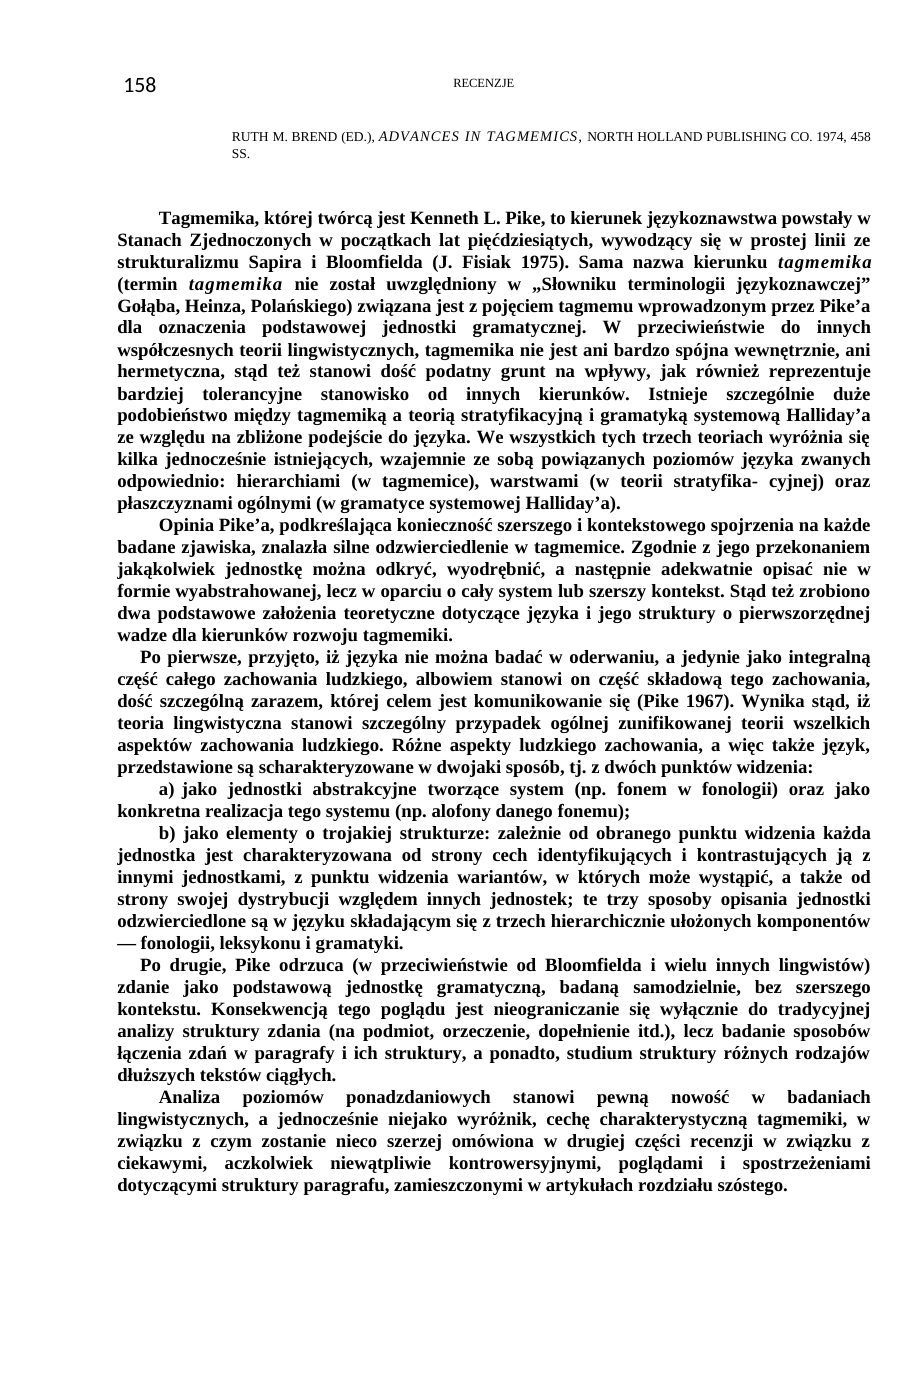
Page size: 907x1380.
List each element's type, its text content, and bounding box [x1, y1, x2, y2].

text Tagmemika, której twórcą jest Kenneth L. Pike, to kierunek językoznawstwa powstały w Stanach Zjednoczonych w początkach lat pięćdziesiątych, wywodzący się w prostej linii ze strukturalizmu Sapira i Bloomfielda (J. Fisiak 1975). Sama nazwa kierunku tagmemika (termin tagmemika nie został uwzględniony w „Słowniku terminologii językoznawczej” Gołąba, Heinza, Polańskiego) związana jest z pojęciem tagmemu wprowadzonym przez Pike’a dla oznaczenia podstawowej jednostki gramatycznej. W przeciwieństwie do innych współczesnych teorii lingwistycznych, tagmemika nie jest ani bardzo spójna wewnętrznie, ani hermetyczna, stąd też stanowi dość podatny grunt na wpływy, jak również reprezentuje bardziej tolerancyjne stanowisko od innych kierunków. Istnieje szczególnie duże podobieństwo między tagmemiką a teorią stratyfikacyjną i gramatyką systemową Halliday’a ze względu na zbliżone podejście do języka. We wszystkich tych trzech teoriach wyróżnia się kilka jednocześnie istniejących, wzajemnie ze sobą powiązanych poziomów języka zwanych odpowiednio: hierarchiami (w tagmemice), warstwami (w teorii stratyfika- cyjnej) oraz płaszczyznami ogólnymi (w gramatyce systemowej Halliday’a). [117, 207, 872, 514]
text Opinia Pike’a, podkreślająca konieczność szerszego i kontekstowego spojrzenia na każde badane zjawiska, znalazła silne odzwierciedlenie w tagmemice. Zgodnie z jego przekonaniem jakąkolwiek jednostkę można odkryć, wyodrębnić, a następnie adekwatnie opisać nie w formie wyabstrahowanej, lecz w oparciu o cały system lub szerszy kontekst. Stąd też zrobiono dwa podstawowe założenia teoretyczne dotyczące języka i jego struktury o pierwszorzędnej wadze dla kierunków rozwoju tagmemiki. [117, 514, 872, 646]
text RUTH M. BREND (ED.), ADVANCES IN TAGMEMICS, NORTH HOLLAND PUBLISHING CO. 1974, 458 SS. [232, 127, 872, 162]
text 158 [123, 75, 157, 97]
list jako elementy o trojakiej strukturze: zależnie od obranego punktu widzenia każda jednostka jest charakteryzowana od strony cech identyfikujących i kontrastujących ją z innymi jednostkami, z punktu widzenia wariantów, w których może wystąpić, a także od strony swojej dystrybucji względem innych jednostek; te trzy sposoby opisania jednostki odzwierciedlone są w języku składającym się z trzech hierarchicznie ułożonych komponentów — fonologii, leksykonu i gramatyki. [117, 822, 872, 954]
text Po pierwsze, przyjęto, iż języka nie można badać w oderwaniu, a jedynie jako integralną część całego zachowania ludzkiego, albowiem stanowi on część składową tego zachowania, dość szczególną zarazem, której celem jest komunikowanie się (Pike 1967). Wynika stąd, iż teoria lingwistyczna stanowi szczególny przypadek ogólnej zunifikowanej teorii wszelkich aspektów zachowania ludzkiego. Różne aspekty ludzkiego zachowania, a więc także język, przedstawione są scharakteryzowane w dwojaki sposób, tj. z dwóch punktów widzenia: [117, 646, 872, 778]
text Analiza poziomów ponadzdaniowych stanowi pewną nowość w badaniach lingwistycznych, a jednocześnie niejako wyróżnik, cechę charakterystyczną tagmemiki, w związku z czym zostanie nieco szerzej omówiona w drugiej części recenzji w związku z ciekawymi, aczkolwiek niewątpliwie kontrowersyjnymi, poglądami i spostrzeżeniami dotyczącymi struktury paragrafu, zamieszczonymi w artykułach rozdziału szóstego. [117, 1086, 872, 1196]
list jako jednostki abstrakcyjne tworzące system (np. fonem w fonologii) oraz jako konkretna realizacja tego systemu (np. alofony danego fonemu); [117, 778, 872, 822]
text Po drugie, Pike odrzuca (w przeciwieństwie od Bloomfielda i wielu innych lingwistów) zdanie jako podstawową jednostkę gramatyczną, badaną samodzielnie, bez szerszego kontekstu. Konsekwencją tego poglądu jest nieograniczanie się wyłącznie do tradycyjnej analizy struktury zdania (na podmiot, orzeczenie, dopełnienie itd.), lecz badanie sposobów łączenia zdań w paragrafy i ich struktury, a ponadto, studium struktury różnych rodzajów dłuższych tekstów ciągłych. [117, 954, 872, 1086]
